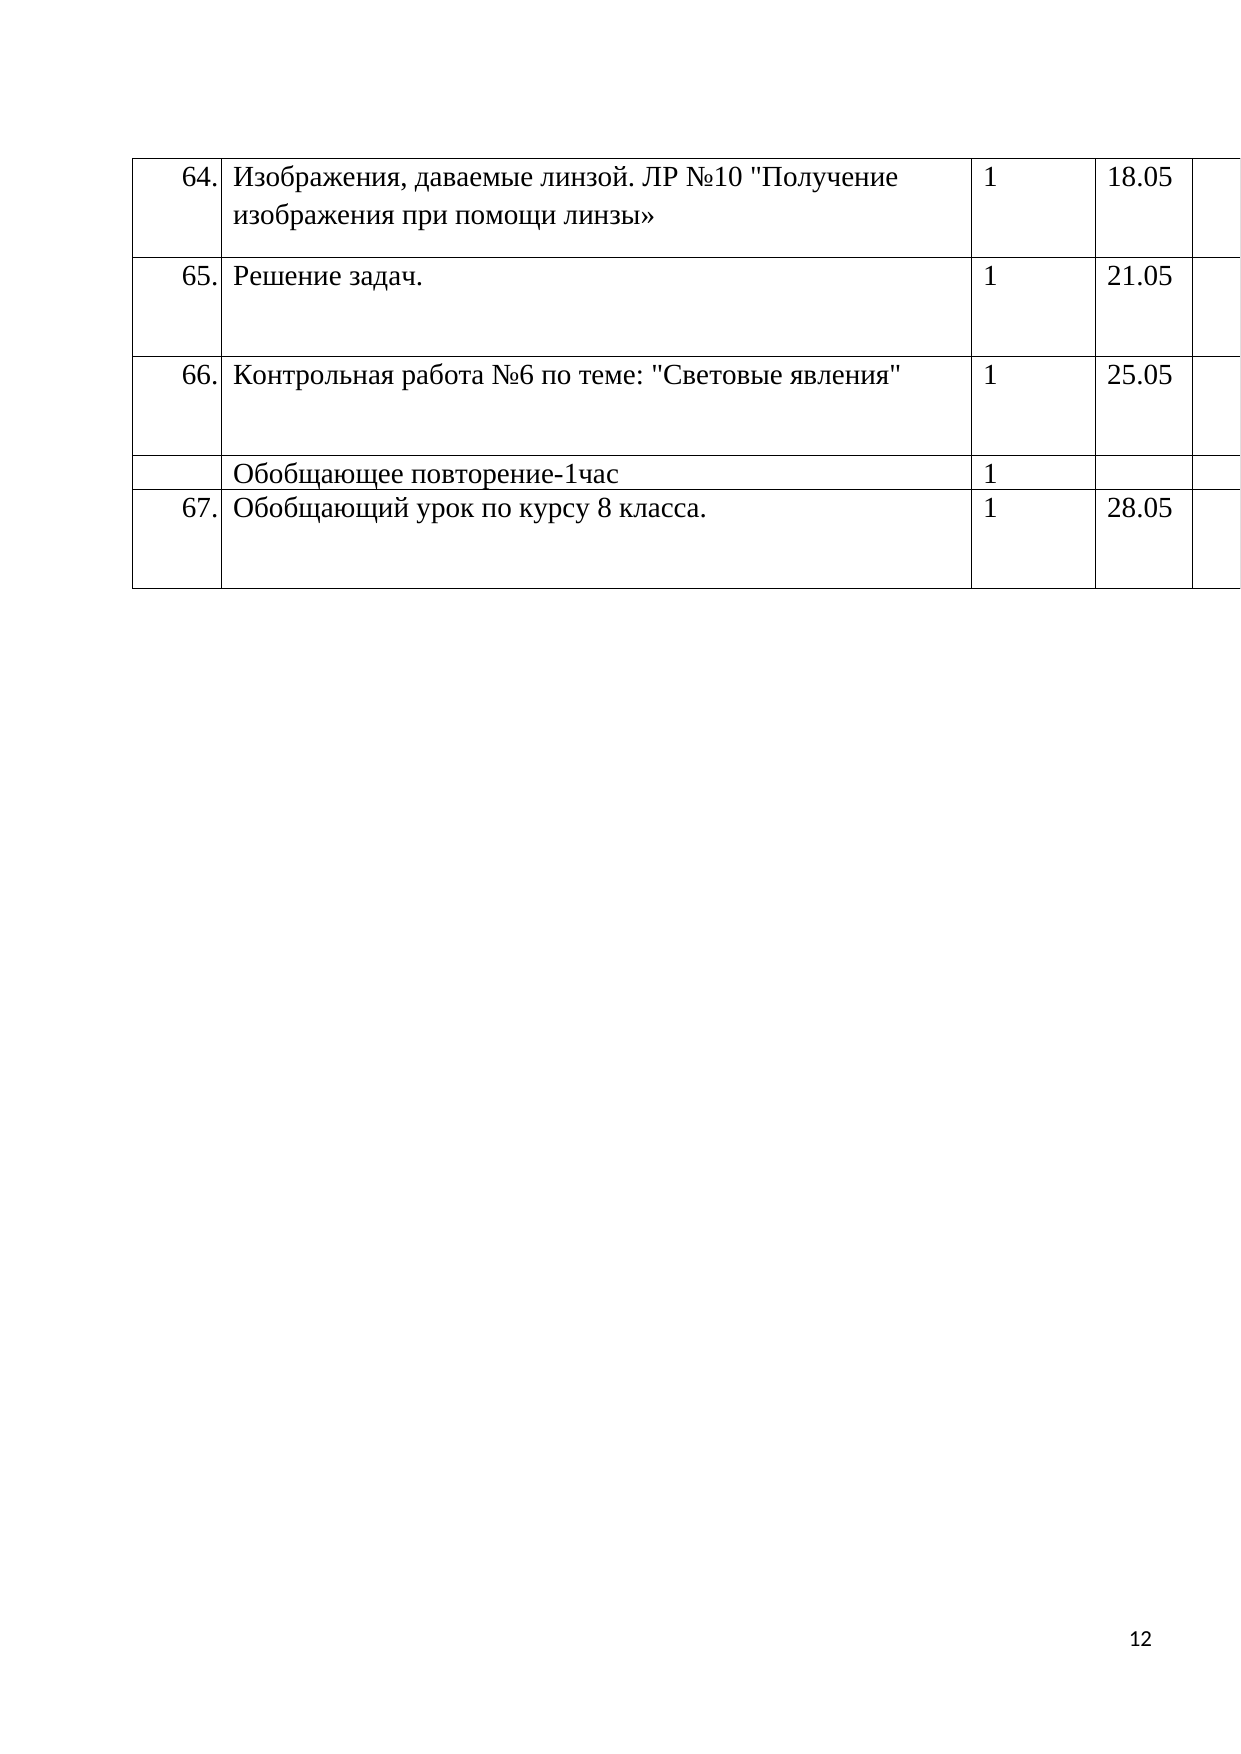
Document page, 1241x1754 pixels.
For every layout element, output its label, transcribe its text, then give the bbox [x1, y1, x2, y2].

table_cell 1 [972, 258, 1095, 356]
table_cell 21.05 [1096, 258, 1192, 356]
table_cell [133, 456, 221, 489]
table_cell 1 [972, 159, 1095, 257]
table_cell [1193, 490, 1240, 588]
table_cell Обобщающий урок по курсу 8 класса. [222, 490, 971, 588]
table_cell 1 [972, 357, 1095, 455]
table_cell [1096, 456, 1192, 489]
table_cell Контрольная работа №6 по теме: "Световые явления" [222, 357, 971, 455]
table_cell [1193, 159, 1240, 257]
table_cell Изображения, даваемые линзой. ЛР №10 "Получение изображения при помощи линзы» [222, 159, 971, 257]
table_cell Обобщающее повторение-1час [222, 456, 971, 489]
table_cell [133, 357, 221, 455]
table_cell 25.05 [1096, 357, 1192, 455]
table_cell [1193, 456, 1240, 489]
table_cell [133, 490, 221, 588]
table_cell 28.05 [1096, 490, 1192, 588]
table_cell [1193, 357, 1240, 455]
table_cell 18.05 [1096, 159, 1192, 257]
table_cell [1193, 258, 1240, 356]
table_cell 1 [972, 456, 1095, 489]
table_cell Решение задач. [222, 258, 971, 356]
table_cell 1 [972, 490, 1095, 588]
table_cell [133, 159, 221, 257]
table_cell [133, 258, 221, 356]
